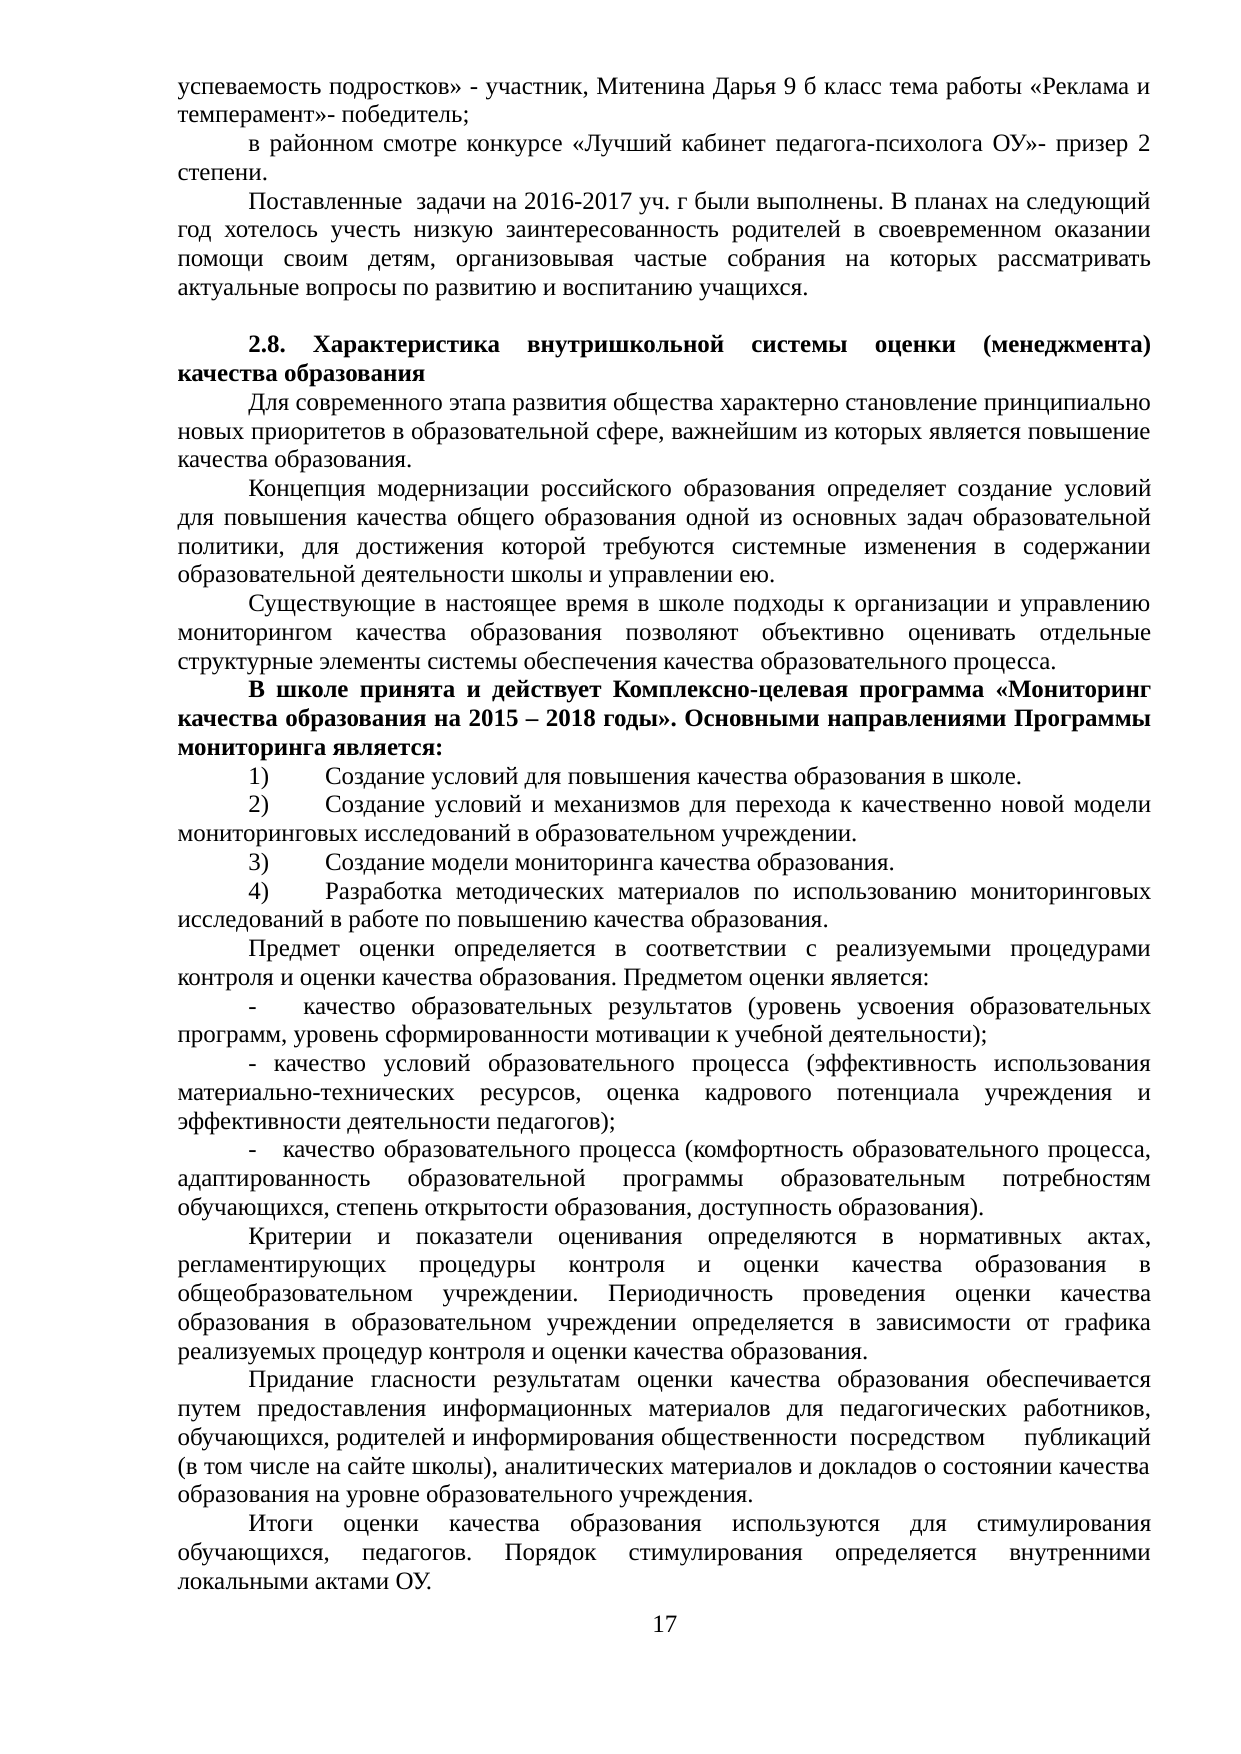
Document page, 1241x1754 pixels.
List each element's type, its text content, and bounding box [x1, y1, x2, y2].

list Разработка методических материалов по использованию мониторинговых исследований в работе по повышению качества образования. [177, 876, 1152, 933]
text Предмет оценки определяется в соответствии с реализуемыми процедурами контроля и оценки качества образования. Предметом оценки является: [177, 933, 1152, 991]
text - качество условий образовательного процесса (эффективность использования материально-технических ресурсов, оценка кадрового потенциала учреждения и эффективности деятельности педагогов); [177, 1048, 1152, 1134]
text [177, 71, 1152, 128]
text Поставленные задачи на 2016-2017 уч. г были выполнены. В планах на следующий год хотелось учесть низкую заинтересованность родителей в своевременном оказании помощи своим детям, организовывая частые собрания на которых рассматривать актуальные вопросы по развитию и воспитанию учащихся. [177, 186, 1152, 301]
text Придание гласности результатам оценки качества образования обеспечивается путем предоставления информационных материалов для педагогических работников, обучающихся, родителей и информирования общественности посредством публикаций (в том числе на сайте школы), аналитических материалов и докладов о состоянии качества образования на уровне образовательного учреждения. [177, 1364, 1152, 1508]
list Создание условий и механизмов для перехода к качественно новой модели мониторинговых исследований в образовательном учреждении. [177, 789, 1152, 847]
text Существующие в настоящее время в школе подходы к организации и управлению мониторингом качества образования позволяют объективно оценивать отдельные структурные элементы системы обеспечения качества образовательного процесса. [177, 588, 1152, 674]
text - качество образовательных результатов (уровень усвоения образовательных программ, уровень сформированности мотивации к учебной деятельности); [177, 991, 1152, 1048]
text - качество образовательного процесса (комфортность образовательного процесса, адаптированность образовательной программы образовательным потребностям обучающихся, степень открытости образования, доступность образования). [177, 1134, 1152, 1221]
text Критерии и показатели оценивания определяются в нормативных актах, регламентирующих процедуры контроля и оценки качества образования в общеобразовательном учреждении. Периодичность проведения оценки качества образования в образовательном учреждении определяется в зависимости от графика реализуемых процедур контроля и оценки качества образования. [177, 1221, 1152, 1364]
list Создание условий для повышения качества образования в школе. [177, 761, 1152, 789]
text 2.8. Характеристика внутришкольной системы оценки (менеджмента) качества образования [177, 329, 1152, 387]
text В школе принята и действует Комплексно-целевая программа «Мониторинг качества образования на 2015 – 2018 годы». Основными направлениями Программы мониторинга является: [177, 674, 1152, 761]
text Итоги оценки качества образования используются для стимулирования обучающихся, педагогов. Порядок стимулирования определяется внутренними локальными актами ОУ. [177, 1508, 1152, 1594]
text Для современного этапа развития общества характерно становление принципиально новых приоритетов в образовательной сфере, важнейшим из которых является повышение качества образования. [177, 387, 1152, 473]
list Создание модели мониторинга качества образования. [177, 847, 1152, 876]
text в районном смотре конкурсе «Лучший кабинет педагога-психолога ОУ»- призер 2 степени. [177, 128, 1152, 186]
text Концепция модернизации российского образования определяет создание условий для повышения качества общего образования одной из основных задач образовательной политики, для достижения которой требуются системные изменения в содержании образовательной деятельности школы и управлении ею. [177, 473, 1152, 588]
